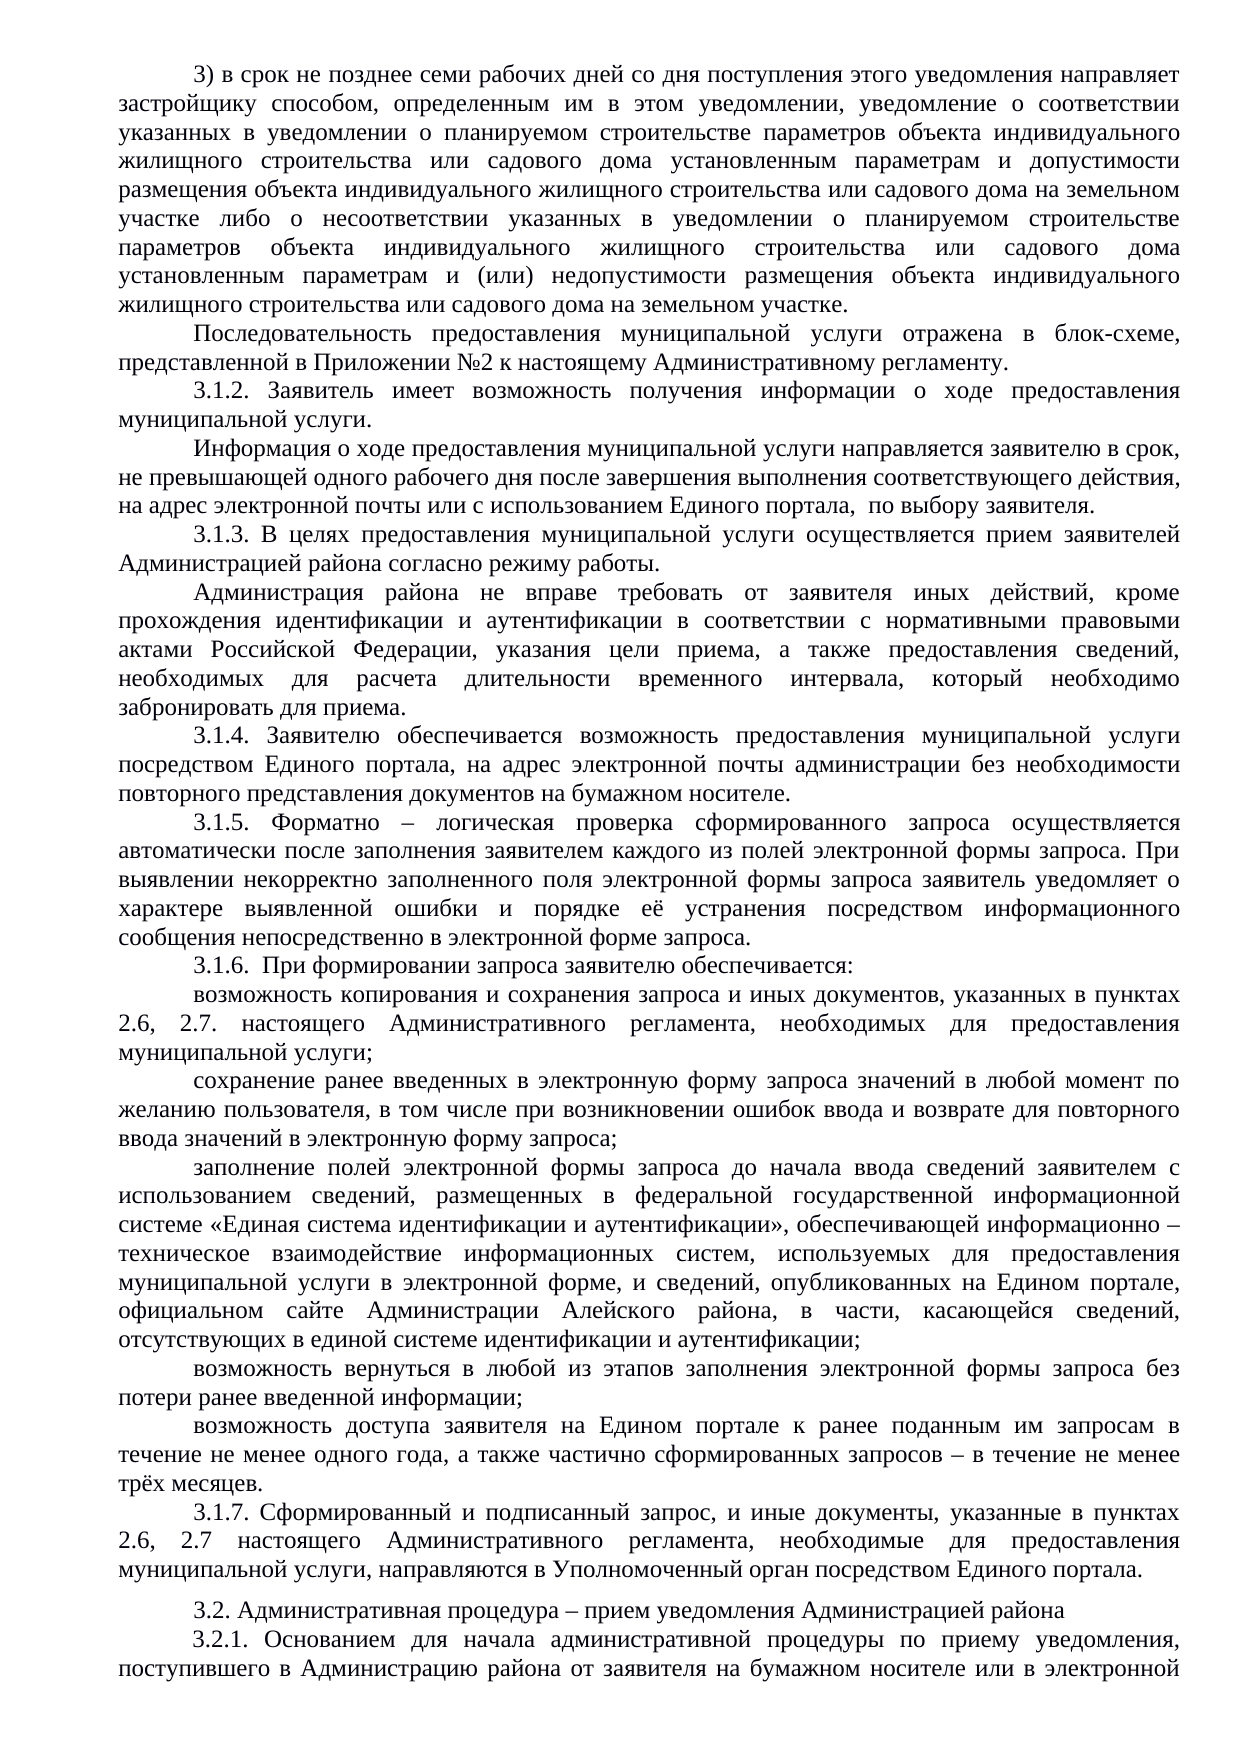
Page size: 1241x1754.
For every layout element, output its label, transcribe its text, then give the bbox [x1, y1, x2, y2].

text 3.1.4. Заявителю обеспечивается возможность предоставления муниципальной услуги посредством Единого портала, на адрес электронной почты администрации без необходимости повторного представления документов на бумажном носителе. [118, 720, 1181, 807]
text Информация о ходе предоставления муниципальной услуги направляется заявителю в срок, не превышающей одного рабочего дня после завершения выполнения соответствующего действия, на адрес электронной почты или с использованием Единого портала, по выбору заявителя. [118, 433, 1181, 519]
text 3.2. Административная процедура – прием уведомления Администрацией района [118, 1595, 1181, 1624]
text 3.1.2. Заявитель имеет возможность получения информации о ходе предоставления муниципальной услуги. [118, 375, 1181, 433]
text сохранение ранее введенных в электронную форму запроса значений в любой момент по желанию пользователя, в том числе при возникновении ошибок ввода и возврате для повторного ввода значений в электронную форму запроса; [118, 1065, 1181, 1152]
text возможность копирования и сохранения запроса и иных документов, указанных в пунктах 2.6, 2.7. настоящего Административного регламента, необходимых для предоставления муниципальной услуги; [118, 979, 1181, 1065]
text Администрация района не вправе требовать от заявителя иных действий, кроме прохождения идентификации и аутентификации в соответствии с нормативными правовыми актами Российской Федерации, указания цели приема, а также предоставления сведений, необходимых для расчета длительности временного интервала, который необходимо забронировать для приема. [118, 577, 1181, 720]
text 3.1.3. В целях предоставления муниципальной услуги осуществляется прием заявителей Администрацией района согласно режиму работы. [118, 519, 1181, 577]
text заполнение полей электронной формы запроса до начала ввода сведений заявителем с использованием сведений, размещенных в федеральной государственной информационной системе «Единая система идентификации и аутентификации», обеспечивающей информационно – техническое взаимодействие информационных систем, используемых для предоставления муниципальной услуги в электронной форме, и сведений, опубликованных на Едином портале, официальном сайте Администрации Алейского района, в части, касающейся сведений, отсутствующих в единой системе идентификации и аутентификации; [118, 1152, 1181, 1353]
text 3.1.5. Форматно – логическая проверка сформированного запроса осуществляется автоматически после заполнения заявителем каждого из полей электронной формы запроса. При выявлении некорректно заполненного поля электронной формы запроса заявитель уведомляет о характере выявленной ошибки и порядке её устранения посредством информационного сообщения непосредственно в электронной форме запроса. [118, 807, 1181, 950]
text возможность доступа заявителя на Едином портале к ранее поданным им запросам в течение не менее одного года, а также частично сформированных запросов – в течение не менее трёх месяцев. [118, 1410, 1181, 1497]
text 3.1.7. Сформированный и подписанный запрос, и иные документы, указанные в пунктах 2.6, 2.7 настоящего Административного регламента, необходимые для предоставления муниципальной услуги, направляются в Уполномоченный орган посредством Единого портала. [118, 1497, 1181, 1583]
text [118, 1624, 1181, 1682]
text 3) в срок не позднее семи рабочих дней со дня поступления этого уведомления направляет застройщику способом, определенным им в этом уведомлении, уведомление о соответствии указанных в уведомлении о планируемом строительстве параметров объекта индивидуального жилищного строительства или садового дома установленным параметрам и допустимости размещения объекта индивидуального жилищного строительства или садового дома на земельном участке либо о несоответствии указанных в уведомлении о планируемом строительстве параметров объекта индивидуального жилищного строительства или садового дома установленным параметрам и (или) недопустимости размещения объекта индивидуального жилищного строительства или садового дома на земельном участке. [118, 59, 1181, 318]
text Последовательность предоставления муниципальной услуги отражена в блок-схеме, представленной в Приложении №2 к настоящему Административному регламенту. [118, 318, 1181, 375]
text возможность вернуться в любой из этапов заполнения электронной формы запроса без потери ранее введенной информации; [118, 1353, 1181, 1410]
text 3.1.6. При формировании запроса заявителю обеспечивается: [118, 950, 1181, 979]
